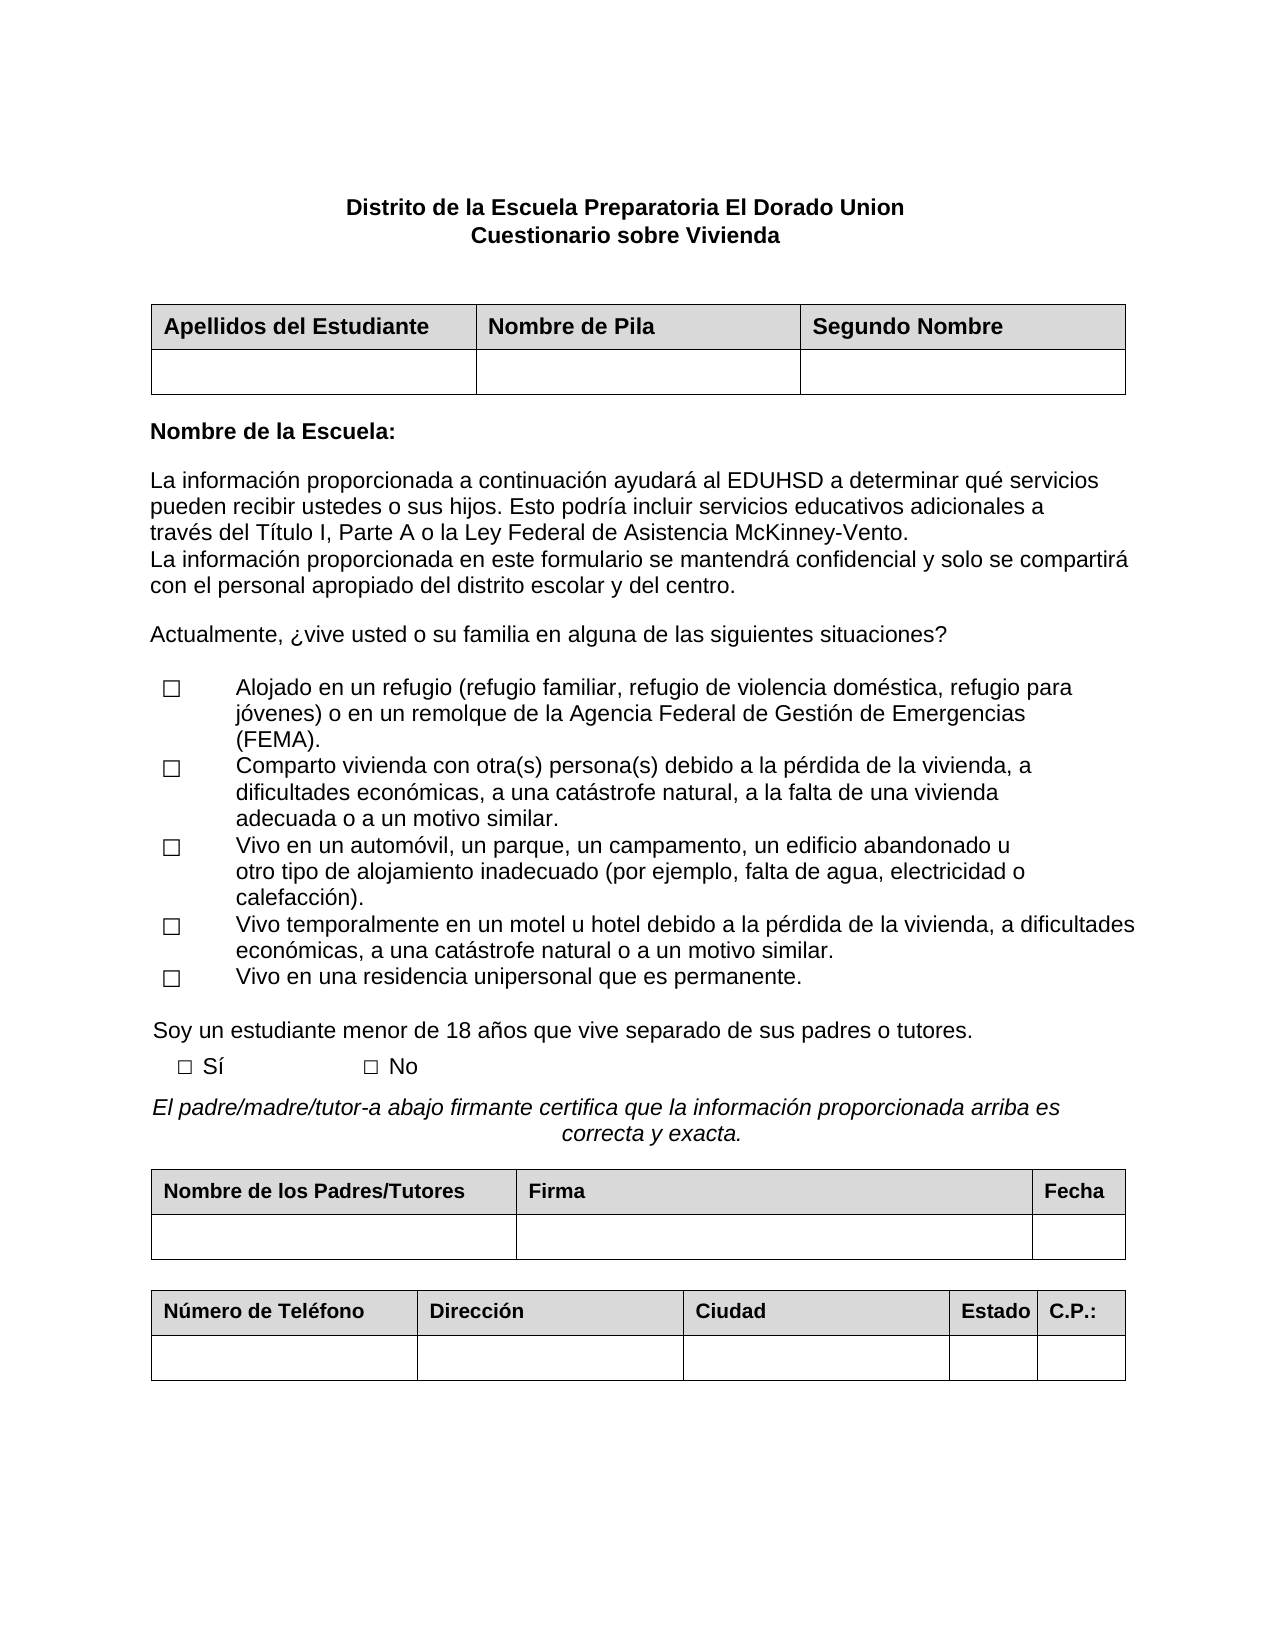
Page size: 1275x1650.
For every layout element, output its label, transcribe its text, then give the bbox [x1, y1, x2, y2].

table_cell [152, 1215, 516, 1259]
table_cell [801, 350, 1125, 394]
text El padre/madre/tutor-a abajo firmante certifica que la información proporcionada arriba es correcta y exacta. [152, 1094, 1124, 1147]
table_header Apellidos del Estudiante [152, 305, 476, 349]
table_header Alojado en un refugio (refugio familiar, refugio de violencia doméstica, refugio para jóvenes) o en un remolque de la Agencia Federal de Gestión de Emergencias (FEMA). [224, 674, 1151, 752]
table_header Firma [517, 1170, 1032, 1214]
table_cell Comparto vivienda con otra(s) persona(s) debido a la pérdida de la vivienda, a dificultades económicas, a una catástrofe natural, a la falta de una vivienda adecuada o a un motivo similar. [224, 753, 1151, 832]
text La información proporcionada a continuación ayudará al EDUHSD a determinar qué servicios pueden recibir ustedes o sus hijos. Esto podría incluir servicios educativos adicionales a través del Título I, Parte A o la Ley Federal de Asistencia McKinney-Vento. [150, 467, 1107, 546]
table_cell [152, 350, 476, 394]
table_cell [950, 1336, 1037, 1380]
text Soy un estudiante menor de 18 años que vive separado de sus padres o tutores. [153, 1017, 1152, 1043]
table_cell Vivo en un automóvil, un parque, un campamento, un edificio abandonado u otro tipo de alojamiento inadecuado (por ejemplo, falta de agua, electricidad o calefacción). [224, 832, 1151, 911]
table_header Nombre de los Padres/Tutores [152, 1170, 516, 1214]
table_cell [684, 1336, 949, 1380]
text Sí No [176, 1053, 1152, 1080]
table_header Estado [950, 1291, 1037, 1335]
table_cell [418, 1336, 683, 1380]
table_header Segundo Nombre [801, 305, 1125, 349]
text Actualmente, ¿vive usted o su familia en alguna de las siguientes situaciones? [150, 621, 1152, 647]
table_cell [152, 1336, 417, 1380]
table_header Ciudad [684, 1291, 949, 1335]
text Nombre de la Escuela: [150, 418, 1152, 444]
table_header Nombre de Pila [477, 305, 800, 349]
table_cell [477, 350, 800, 394]
text Cuestionario sobre Vivienda [94, 222, 1157, 248]
text La información proporcionada en este formulario se mantendrá confidencial y solo se compartirá con el personal apropiado del distrito escolar y del centro. [150, 546, 1152, 598]
table_cell [1033, 1215, 1125, 1259]
table_header Número de Teléfono [152, 1291, 417, 1335]
table_cell Vivo en una residencia unipersonal que es permanente. [224, 963, 1151, 994]
table_header Fecha [1033, 1170, 1125, 1214]
table_header Dirección [418, 1291, 683, 1335]
table_header C.P.: [1038, 1291, 1125, 1335]
table_cell [1038, 1336, 1125, 1380]
table_cell [517, 1215, 1032, 1259]
table_cell Vivo temporalmente en un motel u hotel debido a la pérdida de la vivienda, a dificultades económicas, a una catástrofe natural o a un motivo similar. [224, 911, 1151, 963]
text Distrito de la Escuela Preparatoria El Dorado Union [94, 194, 1157, 220]
